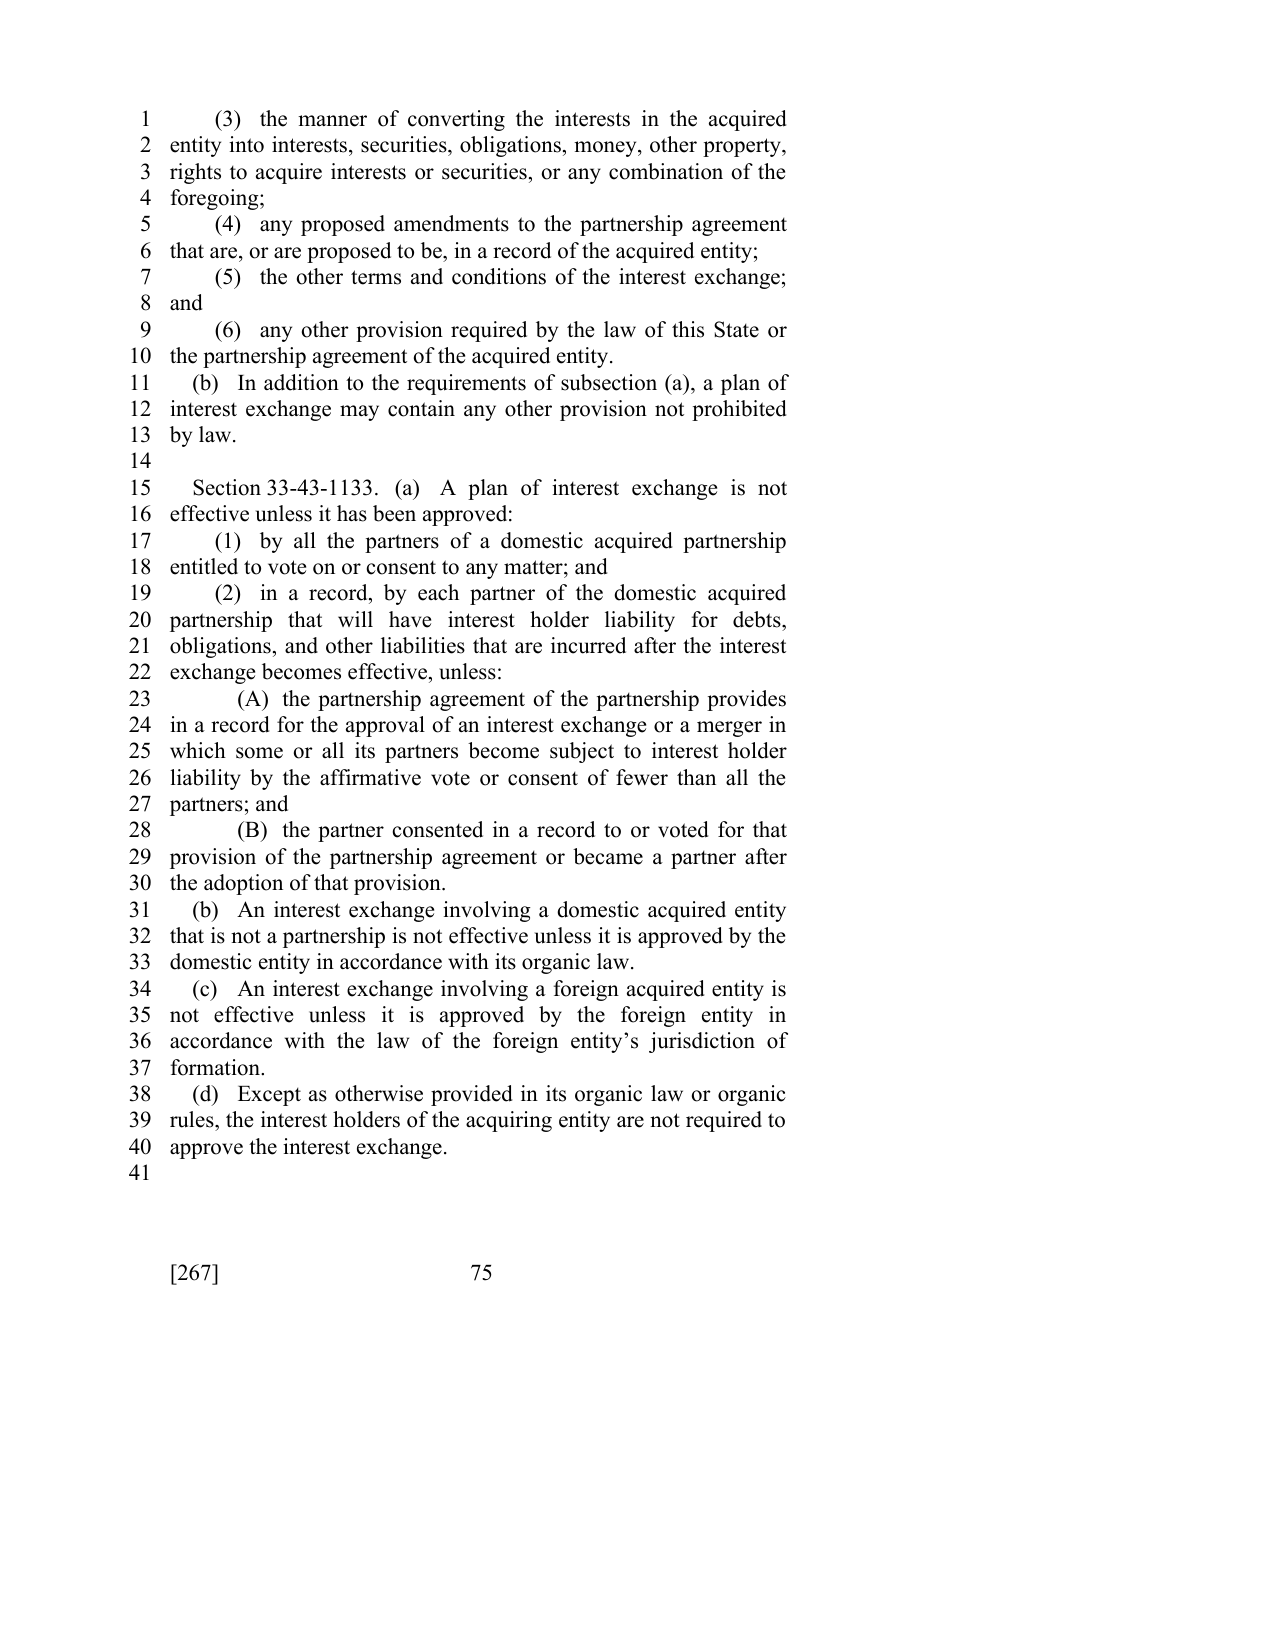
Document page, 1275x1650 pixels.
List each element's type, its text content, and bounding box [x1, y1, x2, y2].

text (2) in a record, by each partner of the domestic acquired partnership that will have interest holder liability for debts, obligations, and other liabilities that are incurred after the interest exchange becomes effective, unless: [169, 579, 787, 685]
text (4) any proposed amendments to the partnership agreement that are, or are proposed to be, in a record of the acquired entity; [169, 210, 787, 263]
text (6) any other provision required by the law of this State or the partnership agreement of the acquired entity. [169, 316, 787, 368]
text (5) the other terms and conditions of the interest exchange; and [169, 263, 787, 316]
text (B) the partner consented in a record to or voted for that provision of the partnership agreement or became a partner after the adoption of that provision. [169, 817, 787, 896]
text (3) the manner of converting the interests in the acquired entity into interests, securities, obligations, money, other property, rights to acquire interests or securities, or any combination of the foregoing; [169, 105, 787, 210]
text (A) the partnership agreement of the partnership provides in a record for the approval of an interest exchange or a merger in which some or all its partners become subject to interest holder liability by the affirmative vote or consent of fewer than all the partners; and [169, 685, 787, 817]
text (1) by all the partners of a domestic acquired partnership entitled to vote on or consent to any matter; and [169, 527, 787, 579]
text (b) In addition to the requirements of subsection (a), a plan of interest exchange may contain any other provision not prohibited by law. [169, 368, 787, 448]
text (d) Except as otherwise provided in its organic law or organic rules, the interest holders of the acquiring entity are not required to approve the interest exchange. [169, 1080, 787, 1159]
text (c) An interest exchange involving a foreign acquired entity is not effective unless it is approved by the foreign entity in accordance with the law of the foreign entity’s jurisdiction of formation. [169, 975, 787, 1080]
text Section 33-43-1133. (a) A plan of interest exchange is not effective unless it has been approved: [169, 474, 787, 527]
text (b) An interest exchange involving a domestic acquired entity that is not a partnership is not effective unless it is approved by the domestic entity in accordance with its organic law. [169, 896, 787, 975]
